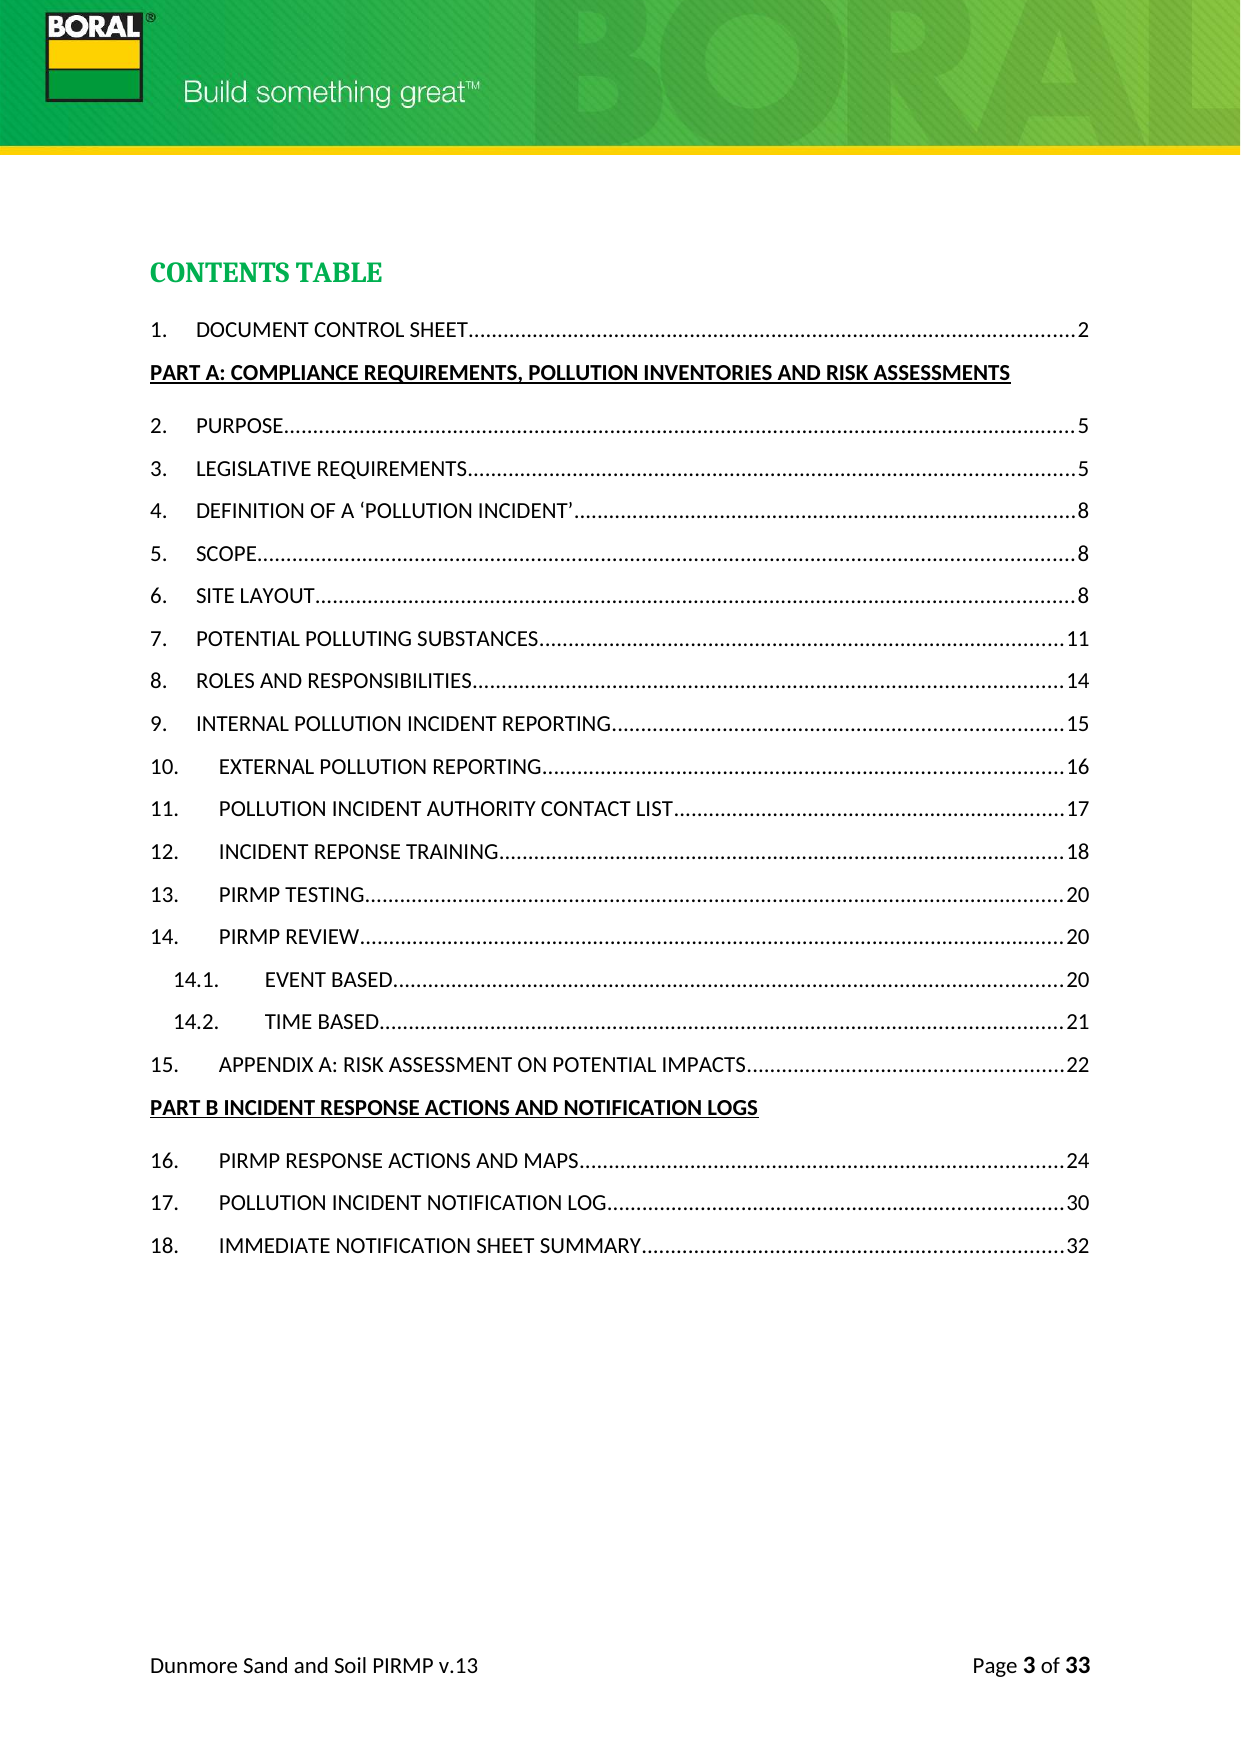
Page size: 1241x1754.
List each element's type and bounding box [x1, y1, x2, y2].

picture [0, 0, 1241, 155]
